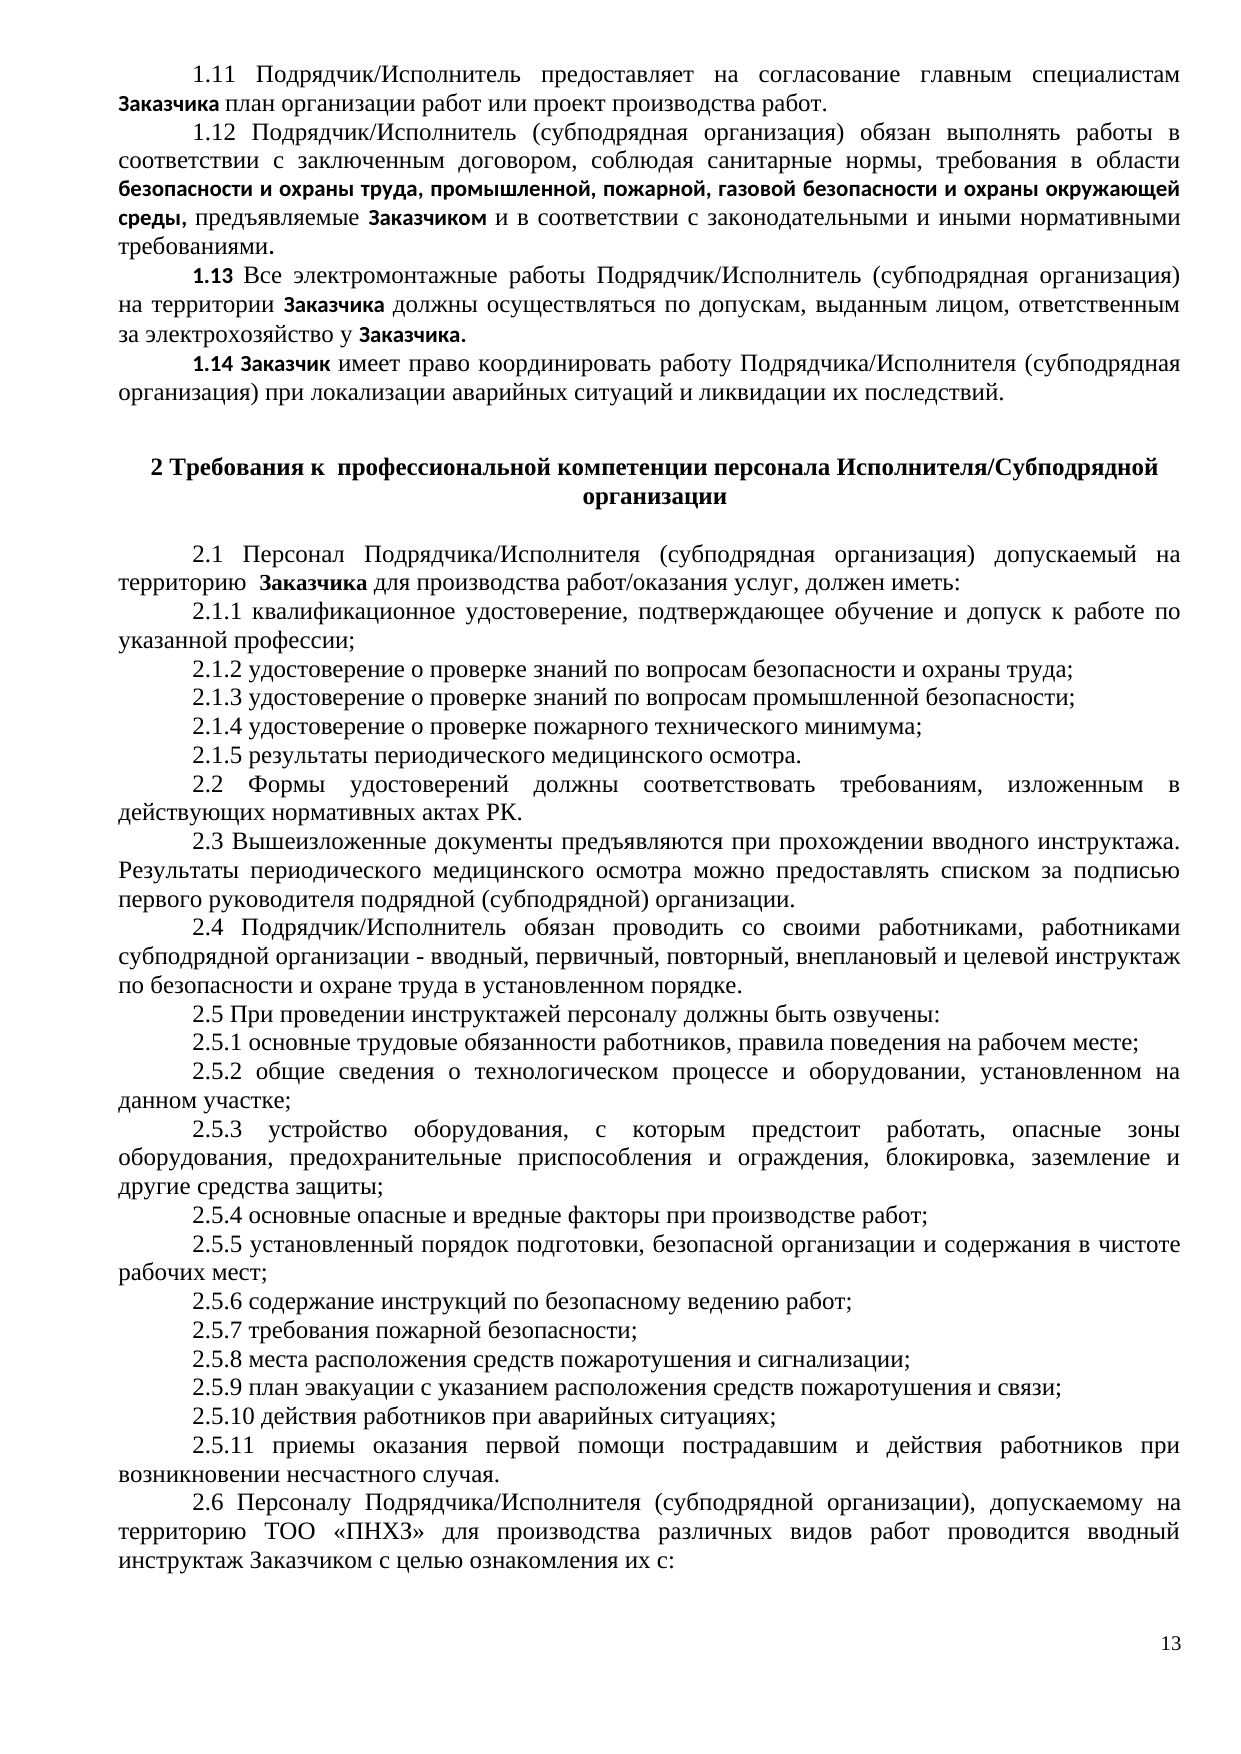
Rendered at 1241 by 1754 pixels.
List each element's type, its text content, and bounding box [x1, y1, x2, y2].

text 2.3 Вышеизложенные документы предъявляются при прохождении вводного инструктажа. Результаты периодического медицинского осмотра можно предоставлять списком за подписью первого руководителя подрядной (субподрядной) организации. [118, 826, 1181, 912]
text 2.1.4 удостоверение о проверке пожарного технического минимума; [118, 711, 1181, 740]
text 2.1 Персонал Подрядчика/Исполнителя (субподрядная организация) допускаемый на территорию Заказчика для производства работ/оказания услуг, должен иметь: [118, 539, 1181, 596]
text 2 Требования к профессиональной компетенции персонала Исполнителя/Субподрядной организации [128, 452, 1181, 510]
text 2.5.2 общие сведения о технологическом процессе и оборудовании, установленном на данном участке; [118, 1056, 1181, 1114]
text 2.5.10 действия работников при аварийных ситуациях; [118, 1401, 1181, 1430]
text 2.5.9 план эвакуации с указанием расположения средств пожаротушения и связи; [118, 1372, 1181, 1401]
text 2.5.11 приемы оказания первой помощи пострадавшим и действия работников при возникновении несчастного случая. [118, 1430, 1181, 1487]
text 2.5.6 содержание инструкций по безопасному ведению работ; [118, 1286, 1181, 1315]
text 2.5.3 устройство оборудования, с которым предстоит работать, опасные зоны оборудования, предохранительные приспособления и ограждения, блокировка, заземление и другие средства защиты; [118, 1114, 1181, 1200]
text 2.5.7 требования пожарной безопасности; [118, 1315, 1181, 1344]
text 2.1.3 удостоверение о проверке знаний по вопросам промышленной безопасности; [118, 682, 1181, 711]
text 2.5.5 установленный порядок подготовки, безопасной организации и содержания в чистоте рабочих мест; [118, 1229, 1181, 1286]
text 2.5 При проведении инструктажей персоналу должны быть озвучены: [118, 999, 1181, 1027]
text 2.5.4 основные опасные и вредные факторы при производстве работ; [118, 1200, 1181, 1229]
text 1.11 Подрядчик/Исполнитель предоставляет на согласование главным специалистам Заказчика план организации работ или проект производства работ. [118, 59, 1181, 117]
text 2.1.1 квалификационное удостоверение, подтверждающее обучение и допуск к работе по указанной профессии; [118, 596, 1181, 654]
text 2.1.5 результаты периодического медицинского осмотра. [118, 740, 1181, 769]
text 2.5.8 места расположения средств пожаротушения и сигнализации; [118, 1344, 1181, 1372]
text 2.1.2 удостоверение о проверке знаний по вопросам безопасности и охраны труда; [118, 654, 1181, 682]
text 2.2 Формы удостоверений должны соответствовать требованиям, изложенным в действующих нормативных актах РК. [118, 769, 1181, 826]
text 1.14 Заказчик имеет право координировать работу Подрядчика/Исполнителя (субподрядная организация) при локализации аварийных ситуаций и ликвидации их последствий. [118, 348, 1181, 406]
text 1.12 Подрядчик/Исполнитель (субподрядная организация) обязан выполнять работы в соответствии с заключенным договором, соблюдая санитарные нормы, требования в области безопасности и охраны труда, промышленной, пожарной, газовой безопасности и охраны окружающей среды, предъявляемые Заказчиком и в соответствии с законодательными и иными нормативными требованиями. [118, 117, 1181, 174]
text 1.12 Подрядчик/Исполнитель (субподрядная организация) обязан выполнять работы в соответствии с заключенным договором, соблюдая санитарные нормы, требования в области безопасности и охраны труда, промышленной, пожарной, газовой безопасности и охраны окружающей среды, предъявляемые Заказчиком и в соответствии с законодательными и иными нормативными требованиями. [118, 202, 1181, 261]
text 2.6 Персоналу Подрядчика/Исполнителя (субподрядной организации), допускаемому на территорию ТОО «ПНХЗ» для производства различных видов работ проводится вводный инструктаж Заказчиком с целью ознакомления их с: [118, 1487, 1181, 1574]
text 1.13 Все электромонтажные работы Подрядчик/Исполнитель (субподрядная организация) на территории Заказчика должны осуществляться по допускам, выданным лицом, ответственным за электрохозяйство у Заказчика. [118, 261, 1181, 348]
text 2.5.1 основные трудовые обязанности работников, правила поведения на рабочем месте; [118, 1027, 1181, 1056]
text 2.4 Подрядчик/Исполнитель обязан проводить со своими работниками, работниками субподрядной организации - вводный, первичный, повторный, внеплановый и целевой инструктаж по безопасности и охране труда в установленном порядке. [118, 912, 1181, 999]
